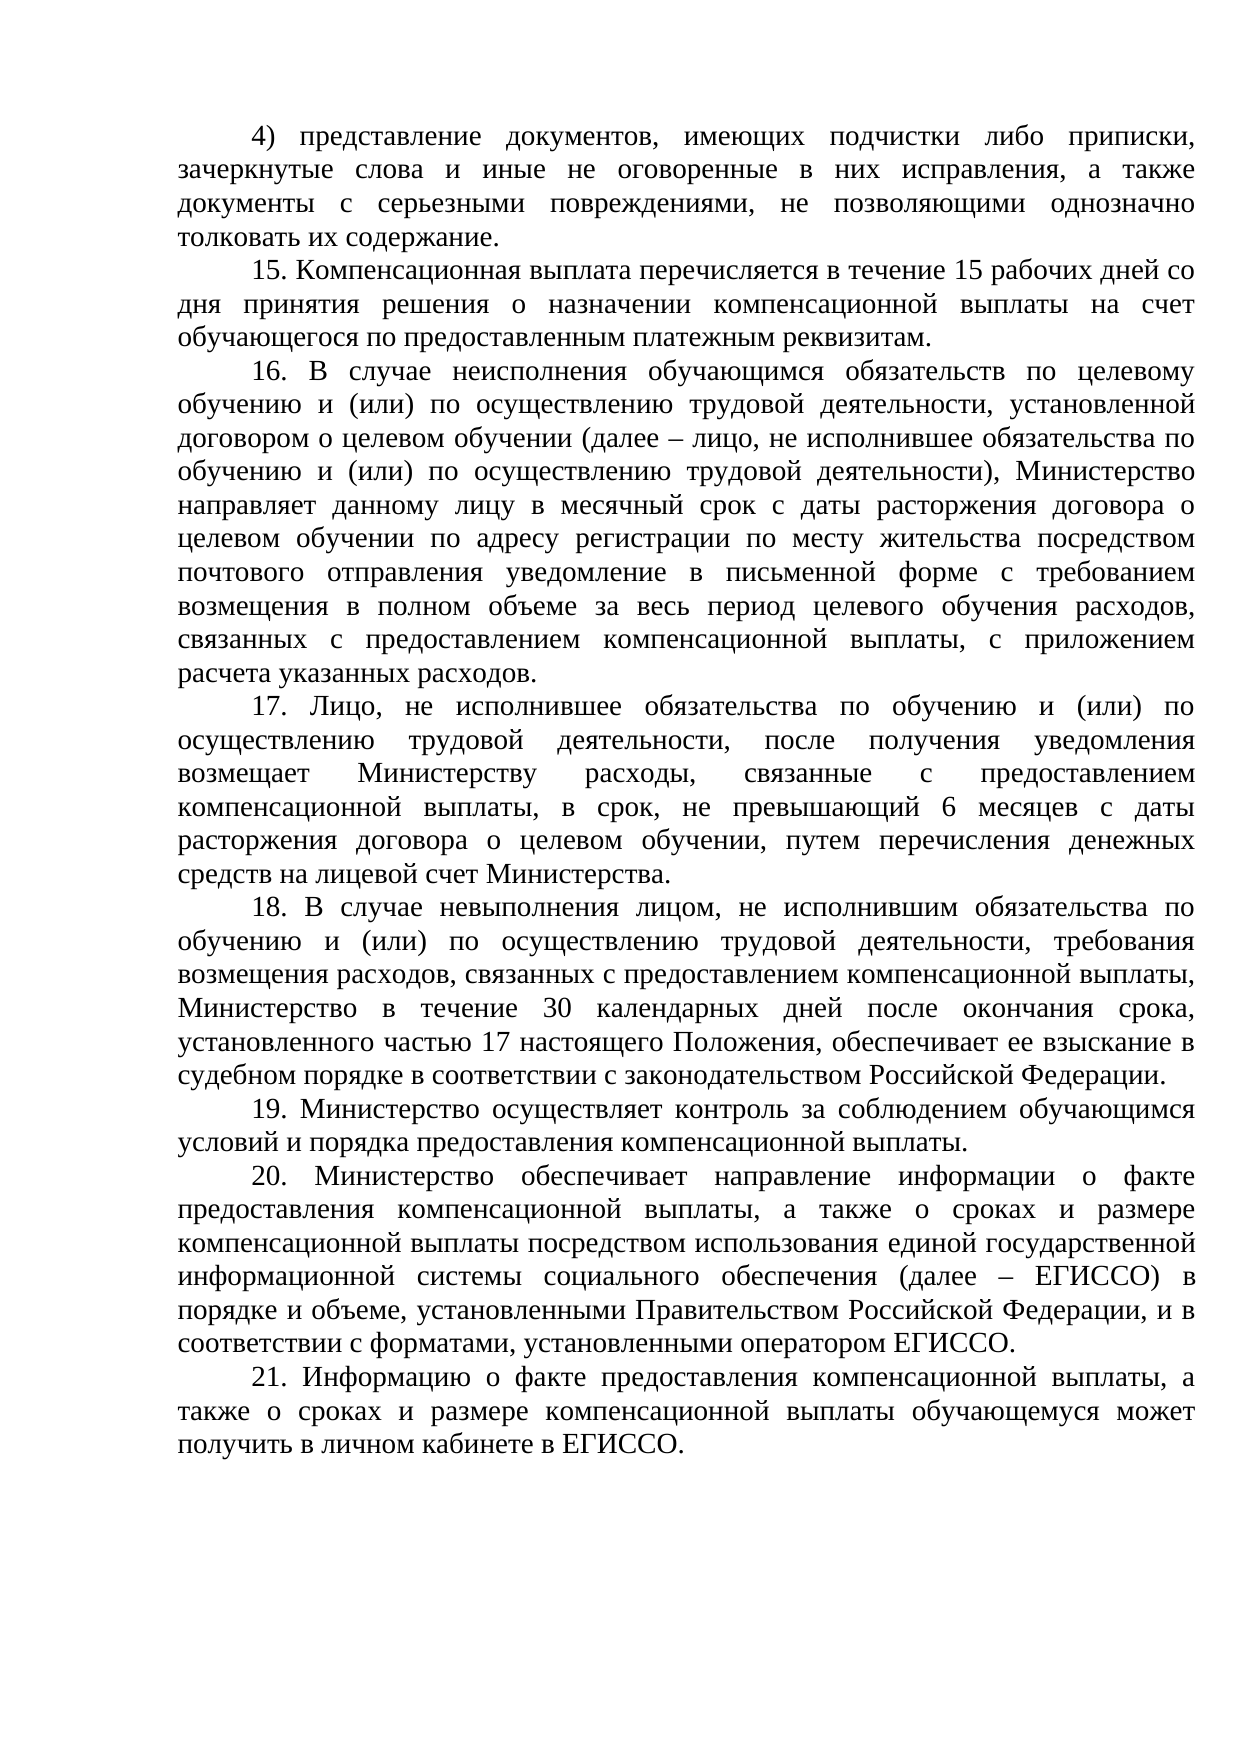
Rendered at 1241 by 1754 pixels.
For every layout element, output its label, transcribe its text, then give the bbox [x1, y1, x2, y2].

text 4) представление документов, имеющих подчистки либо приписки, зачеркнутые слова и иные не оговоренные в них исправления, а также документы с серьезными повреждениями, не позволяющими однозначно толковать их содержание. [177, 118, 1196, 252]
text 19. Министерство осуществляет контроль за соблюдением обучающимся условий и порядка предоставления компенсационной выплаты. [177, 1091, 1196, 1158]
text 15. Компенсационная выплата перечисляется в течение 15 рабочих дней со дня принятия решения о назначении компенсационной выплаты на счет обучающегося по предоставленным платежным реквизитам. [177, 252, 1196, 353]
text 16. В случае неисполнения обучающимся обязательств по целевому обучению и (или) по осуществлению трудовой деятельности, установленной договором о целевом обучении (далее – лицо, не исполнившее обязательства по обучению и (или) по осуществлению трудовой деятельности), Министерство направляет данному лицу в месячный срок с даты расторжения договора о целевом обучении по адресу регистрации по месту жительства посредством почтового отправления уведомление в письменной форме с требованием возмещения в полном объеме за весь период целевого обучения расходов, связанных с предоставлением компенсационной выплаты, с приложением расчета указанных расходов. [177, 353, 1196, 688]
text 17. Лицо, не исполнившее обязательства по обучению и (или) по осуществлению трудовой деятельности, после получения уведомления возмещает Министерству расходы, связанные с предоставлением компенсационной выплаты, в срок, не превышающий 6 месяцев с даты расторжения договора о целевом обучении, путем перечисления денежных средств на лицевой счет Министерства. [177, 688, 1196, 889]
text 21. Информацию о факте предоставления компенсационной выплаты, а также о сроках и размере компенсационной выплаты обучающемуся может получить в личном кабинете в ЕГИССО. [177, 1359, 1196, 1460]
text 18. В случае невыполнения лицом, не исполнившим обязательства по обучению и (или) по осуществлению трудовой деятельности, требования возмещения расходов, связанных с предоставлением компенсационной выплаты, Министерство в течение 30 календарных дней после окончания срока, установленного частью 17 настоящего Положения, обеспечивает ее взыскание в судебном порядке в соответствии с законодательством Российской Федерации. [177, 889, 1196, 1091]
text 20. Министерство обеспечивает направление информации о факте предоставления компенсационной выплаты, а также о сроках и размере компенсационной выплаты посредством использования единой государственной информационной системы социального обеспечения (далее – ЕГИССО) в порядке и объеме, установленными Правительством Российской Федерации, и в соответствии с форматами, установленными оператором ЕГИССО. [177, 1158, 1196, 1359]
